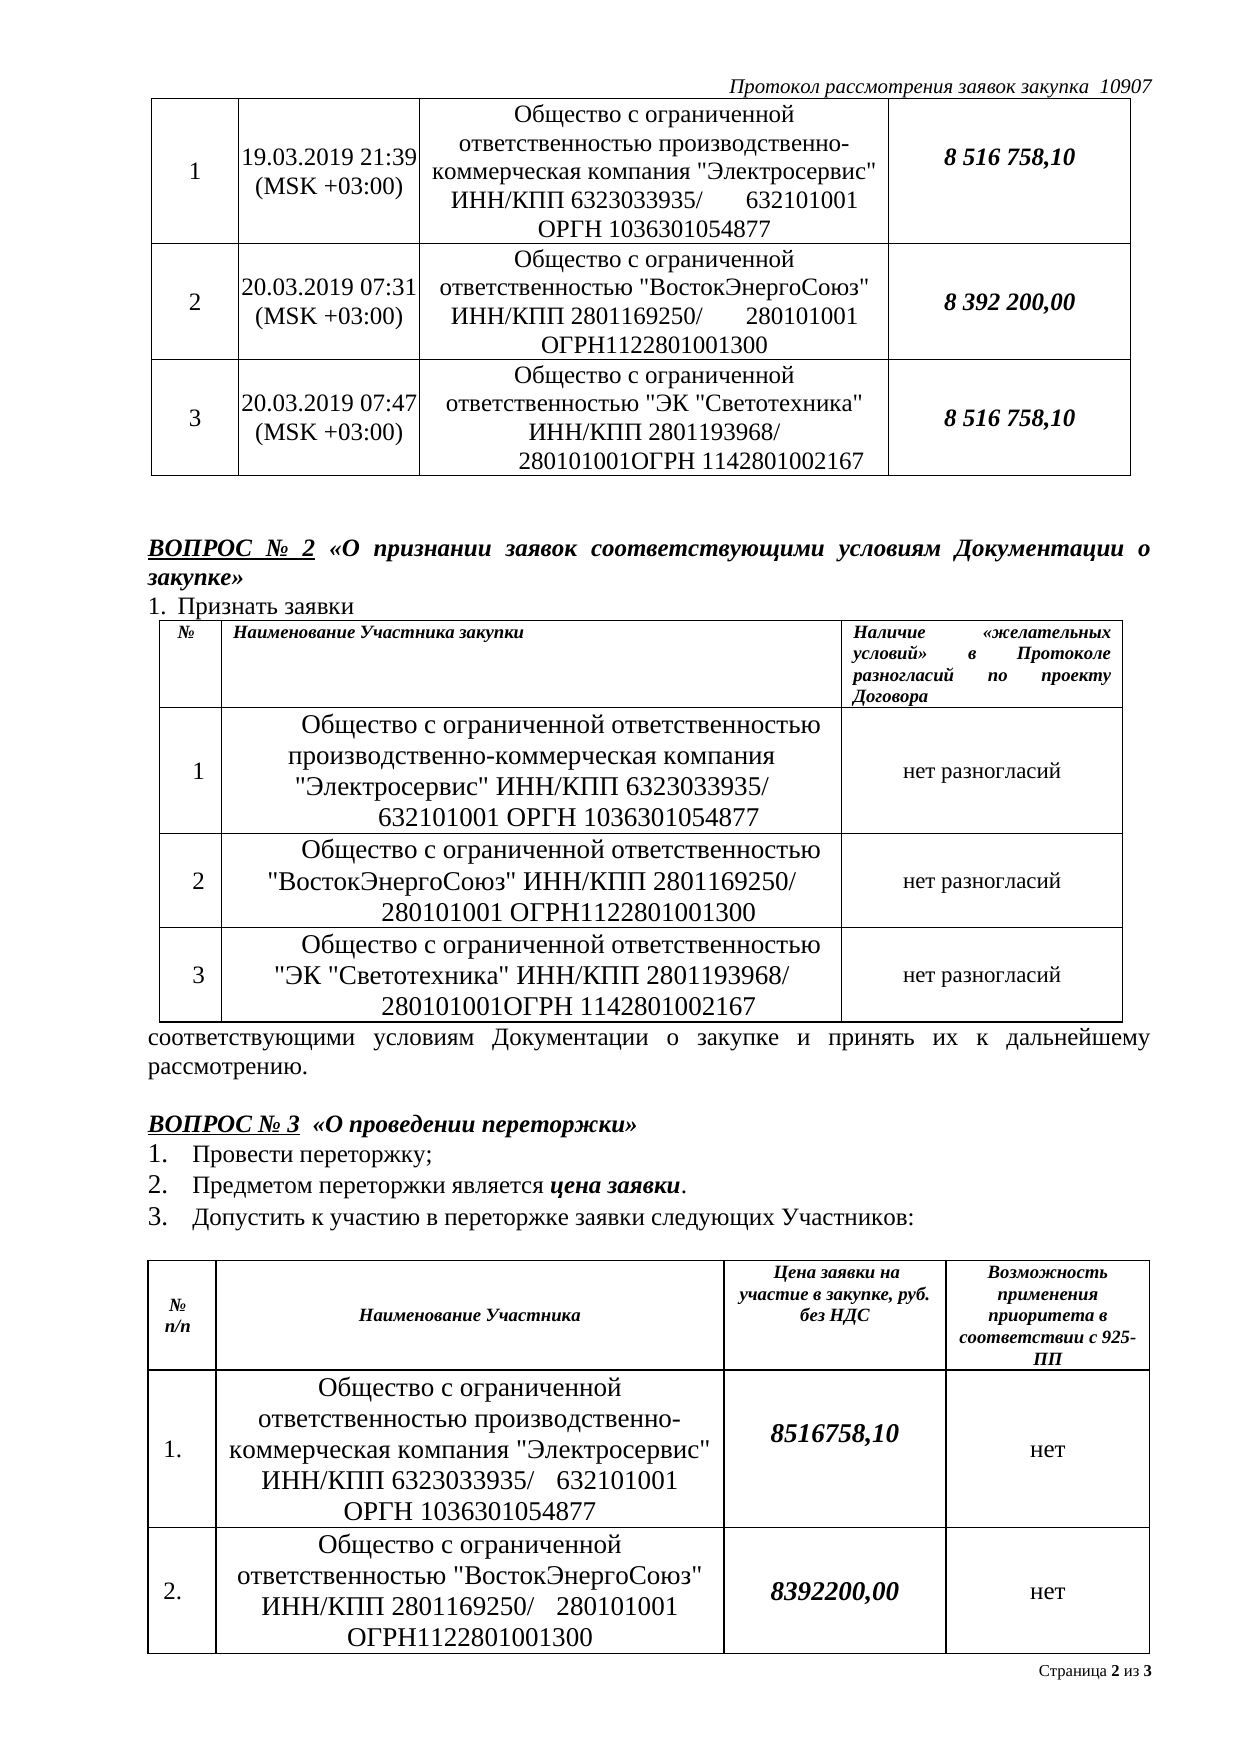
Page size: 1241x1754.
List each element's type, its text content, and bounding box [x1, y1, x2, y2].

table_header Возможность применения приоритета в соответствии с 925-ПП [947, 1261, 1149, 1369]
table_cell 8 516 758,10 [889, 99, 1130, 243]
table_cell [149, 1371, 215, 1526]
table_cell нет разногласий [842, 708, 1122, 832]
table_cell 20.03.2019 07:31 (MSK +03:00) [239, 244, 419, 359]
text ВОПРОС № 3 «О проведении переторжки» [148, 1109, 1152, 1137]
table_cell нет разногласий [842, 834, 1122, 927]
table_cell 1 [152, 99, 238, 243]
table_cell Общество с ограниченной ответственностью производственно-коммерческая компания "Электросервис" ИНН/КПП 6323033935/ 632101001 ОРГН 1036301054877 [217, 1371, 723, 1526]
table_cell Общество с ограниченной ответственностью производственно-коммерческая компания "Электросервис" ИНН/КПП 6323033935/ 632101001 ОРГН 1036301054877 [222, 708, 841, 832]
table_header Наименование Участника закупки [222, 621, 841, 707]
list Провести переторжку; [148, 1137, 1152, 1169]
table_cell 8392200,00 [725, 1528, 945, 1652]
table_header № п/п [149, 1261, 215, 1369]
list Признать заявки [148, 591, 1152, 619]
table_cell Общество с ограниченной ответственностью "ВостокЭнергоСоюз" ИНН/КПП 2801169250/ 280101001 ОГРН1122801001300 [222, 834, 841, 927]
list Допустить к участию в переторжке заявки следующих Участников: [148, 1200, 1152, 1231]
table_cell 20.03.2019 07:47 (MSK +03:00) [239, 360, 419, 475]
table_cell нет [947, 1528, 1149, 1652]
list Предметом переторжки является цена заявки. [148, 1169, 1152, 1200]
table_cell Общество с ограниченной ответственностью "ВостокЭнергоСоюз" ИНН/КПП 2801169250/ 280101001 ОГРН1122801001300 [217, 1528, 723, 1652]
table_cell нет [947, 1371, 1149, 1526]
table_cell Общество с ограниченной ответственностью "ВостокЭнергоСоюз" ИНН/КПП 2801169250/ 280101001 ОГРН1122801001300 [420, 244, 888, 359]
table_cell 8 392 200,00 [889, 244, 1130, 359]
table_cell 2 [152, 244, 238, 359]
table_cell [149, 1528, 215, 1652]
table_cell 1 [160, 708, 221, 832]
table_cell Общество с ограниченной ответственностью "ЭК "Светотехника" ИНН/КПП 2801193968/ 280101001ОГРН 1142801002167 [420, 360, 888, 475]
table_cell Общество с ограниченной ответственностью "ЭК "Светотехника" ИНН/КПП 2801193968/ 280101001ОГРН 1142801002167 [222, 928, 841, 1021]
table_cell 3 [160, 928, 221, 1021]
table_header № [160, 621, 221, 707]
table_header Наличие «желательных условий» в Протоколе разногласий по проекту Договора [842, 621, 1122, 707]
table_cell 8516758,10 [725, 1371, 945, 1526]
table_header Цена заявки на участие в закупке, руб. без НДС [725, 1261, 945, 1369]
table_cell нет разногласий [842, 928, 1122, 1021]
table_cell 8 516 758,10 [889, 360, 1130, 475]
table_cell Общество с ограниченной ответственностью производственно-коммерческая компания "Электросервис" ИНН/КПП 6323033935/ 632101001 ОРГН 1036301054877 [420, 99, 888, 243]
table_cell 19.03.2019 21:39 (MSK +03:00) [239, 99, 419, 243]
text соответствующими условиям Документации о закупке и принять их к дальнейшему рассмотрению. [148, 1022, 1152, 1080]
text ВОПРОС № 2 «О признании заявок соответствующими условиям Документации о закупке» [148, 533, 1152, 591]
table_cell 2 [160, 834, 221, 927]
table_header Наименование Участника [217, 1261, 723, 1369]
table_cell 3 [152, 360, 238, 475]
